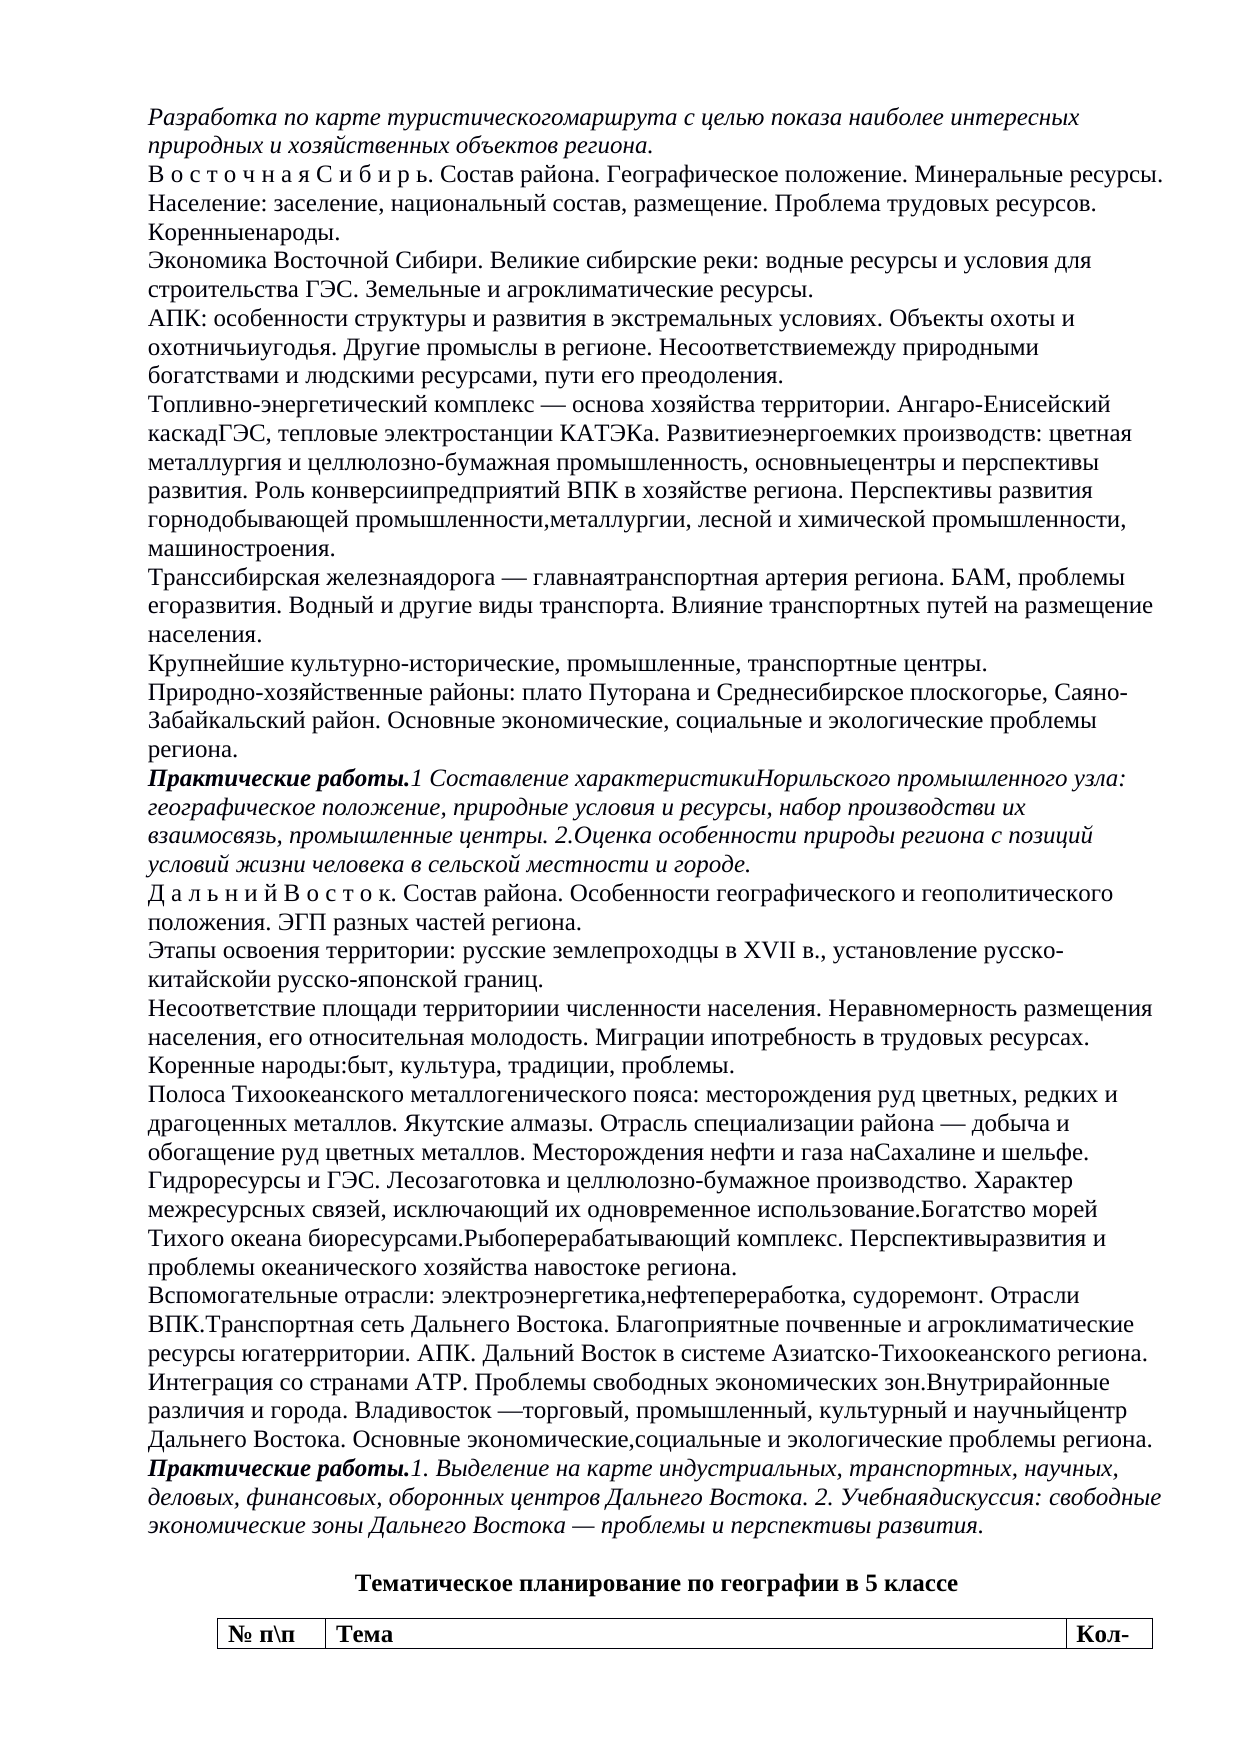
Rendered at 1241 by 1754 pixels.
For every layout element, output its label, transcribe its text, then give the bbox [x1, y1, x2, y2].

text Крупнейшие культурно-исторические, промышленные, транспортные центры. [148, 648, 1165, 677]
text Полоса Тихоокеанского металлогенического пояса: месторождения руд цветных, редких и драгоценных металлов. Якутские алмазы. Отрасль специализации района — добыча и обогащение руд цветных металлов. Месторождения нефти и газа наСахалине и шельфе. Гидроресурсы и ГЭС. Лесозаготовка и целлюлозно-бумажное производство. Характер межресурсных связей, исключающий их одновременное использование.Богатство морей Тихого океана биоресурсами.Рыбоперерабатывающий комплекс. Перспективыразвития и проблемы океанического хозяйства навостоке региона. [148, 1079, 1165, 1281]
text Транссибирская железнаядорога — главнаятранспортная артерия региона. БАМ, проблемы егоразвития. Водный и другие виды транспорта. Влияние транспортных путей на размещение населения. [148, 562, 1165, 648]
table_header Кол-во часов [1067, 1619, 1152, 1647]
text Вспомогательные отрасли: электроэнергетика,нефтепереработка, судоремонт. Отрасли ВПК.Транспортная сеть Дальнего Востока. Благоприятные почвенные и агроклиматические ресурсы югатерритории. АПК. Дальний Восток в системе Азиатско-Тихоокеанского региона. Интеграция со странами АТР. Проблемы свободных экономических зон.Внутрирайонные различия и города. Владивосток —торговый, промышленный, культурный и научныйцентр Дальнего Востока. Основные экономические,социальные и экологические проблемы региона. [148, 1281, 1165, 1453]
text Население: заселение, национальный состав, размещение. Проблема трудовых ресурсов. Коренныенароды. [148, 188, 1165, 246]
table_header № п\п [218, 1619, 325, 1647]
text В о с т о ч н а я С и б и р ь. Состав района. Географическое положение. Минеральные ресурсы. [148, 159, 1165, 188]
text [148, 102, 1165, 159]
text Практические работы.1. Выделение на карте индустриальных, транспортных, научных, деловых, финансовых, оборонных центров Дальнего Востока. 2. Учебнаядискуссия: свободные экономические зоны Дальнего Востока — проблемы и перспективы развития. [148, 1453, 1165, 1539]
text Несоответствие площади территориии численности населения. Неравномерность размещения населения, его относительная молодость. Миграции ипотребность в трудовых ресурсах. Коренные народы:быт, культура, традиции, проблемы. [148, 993, 1165, 1079]
text Д а л ь н и й В о с т о к. Состав района. Особенности географического и геополитического положения. ЭГП разных частей региона. [148, 878, 1165, 936]
text Тематическое планирование по географии в 5 классе [148, 1568, 1165, 1597]
table_header Тема [326, 1619, 1066, 1647]
text Этапы освоения территории: русские землепроходцы в XVII в., установление русско-китайскойи русско-японской границ. [148, 936, 1165, 993]
text Топливно-энергетический комплекс — основа хозяйства территории. Ангаро-Енисейский каскадГЭС, тепловые электростанции КАТЭКа. Развитиеэнергоемких производств: цветная металлургия и целлюлозно-бумажная промышленность, основныецентры и перспективы развития. Роль конверсиипредприятий ВПК в хозяйстве региона. Перспективы развития горнодобывающей промышленности,металлургии, лесной и химической промышленности, машиностроения. [148, 389, 1165, 562]
text АПК: особенности структуры и развития в экстремальных условиях. Объекты охоты и охотничьиугодья. Другие промыслы в регионе. Несоответствиемежду природными богатствами и людскими ресурсами, пути его преодоления. [148, 303, 1165, 389]
text Практические работы.1 Составление характеристикиНорильского промышленного узла: географическое положение, природные условия и ресурсы, набор производстви их взаимосвязь, промышленные центры. 2.Оценка особенности природы региона с позиций условий жизни человека в сельской местности и городе. [148, 763, 1165, 878]
text Экономика Восточной Сибири. Великие сибирские реки: водные ресурсы и условия для строительства ГЭС. Земельные и агроклиматические ресурсы. [148, 246, 1165, 303]
text Природно-хозяйственные районы: плато Путорана и Среднесибирское плоскогорье, Саяно-Забайкальский район. Основные экономические, социальные и экологические проблемы региона. [148, 677, 1165, 763]
